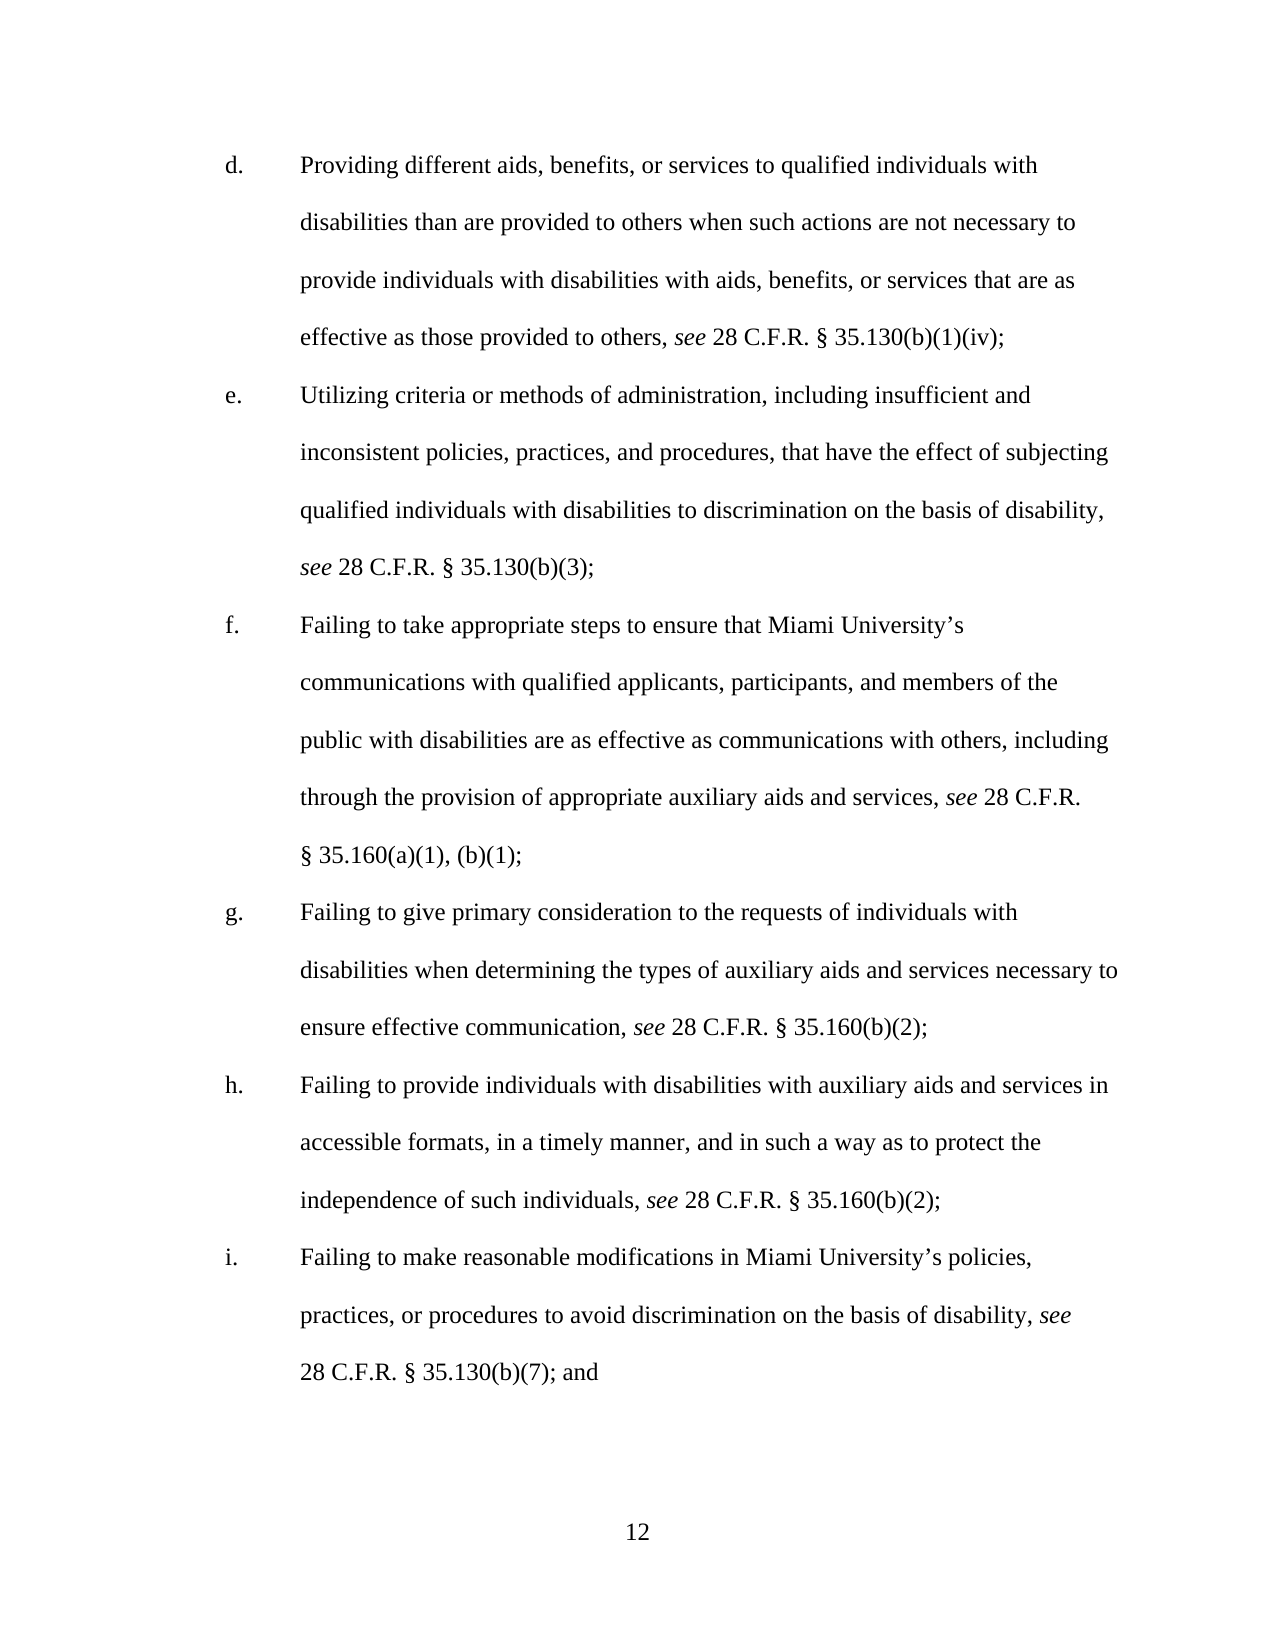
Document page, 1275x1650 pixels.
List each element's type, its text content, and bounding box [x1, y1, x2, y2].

text Failing to provide individuals with disabilities with auxiliary aids and services in accessible formats, in a timely manner, and in such a way as to protect the independence of such individuals, see 28 C.F.R. § 35.160(b)(2); [225, 1070, 1125, 1214]
text Providing different aids, benefits, or services to qualified individuals with disabilities than are provided to others when such actions are not necessary to provide individuals with disabilities with aids, benefits, or services that are as effective as those provided to others, see 28 C.F.R. § 35.130(b)(1)(iv); [225, 150, 1125, 351]
text Utilizing criteria or methods of administration, including insufficient and inconsistent policies, practices, and procedures, that have the effect of subjecting qualified individuals with disabilities to discrimination on the basis of disability, see 28 C.F.R. § 35.130(b)(3); [225, 380, 1125, 581]
text Failing to take appropriate steps to ensure that Miami University’s communications with qualified applicants, participants, and members of the public with disabilities are as effective as communications with others, including through the provision of appropriate auxiliary aids and services, see 28 C.F.R. § 35.160(a)(1), (b)(1); [225, 610, 1125, 869]
text Failing to make reasonable modifications in Miami University’s policies, practices, or procedures to avoid discrimination on the basis of disability, see 28 C.F.R. § 35.130(b)(7); and [225, 1242, 1125, 1386]
text Failing to give primary consideration to the requests of individuals with disabilities when determining the types of auxiliary aids and services necessary to ensure effective communication, see 28 C.F.R. § 35.160(b)(2); [225, 897, 1125, 1041]
